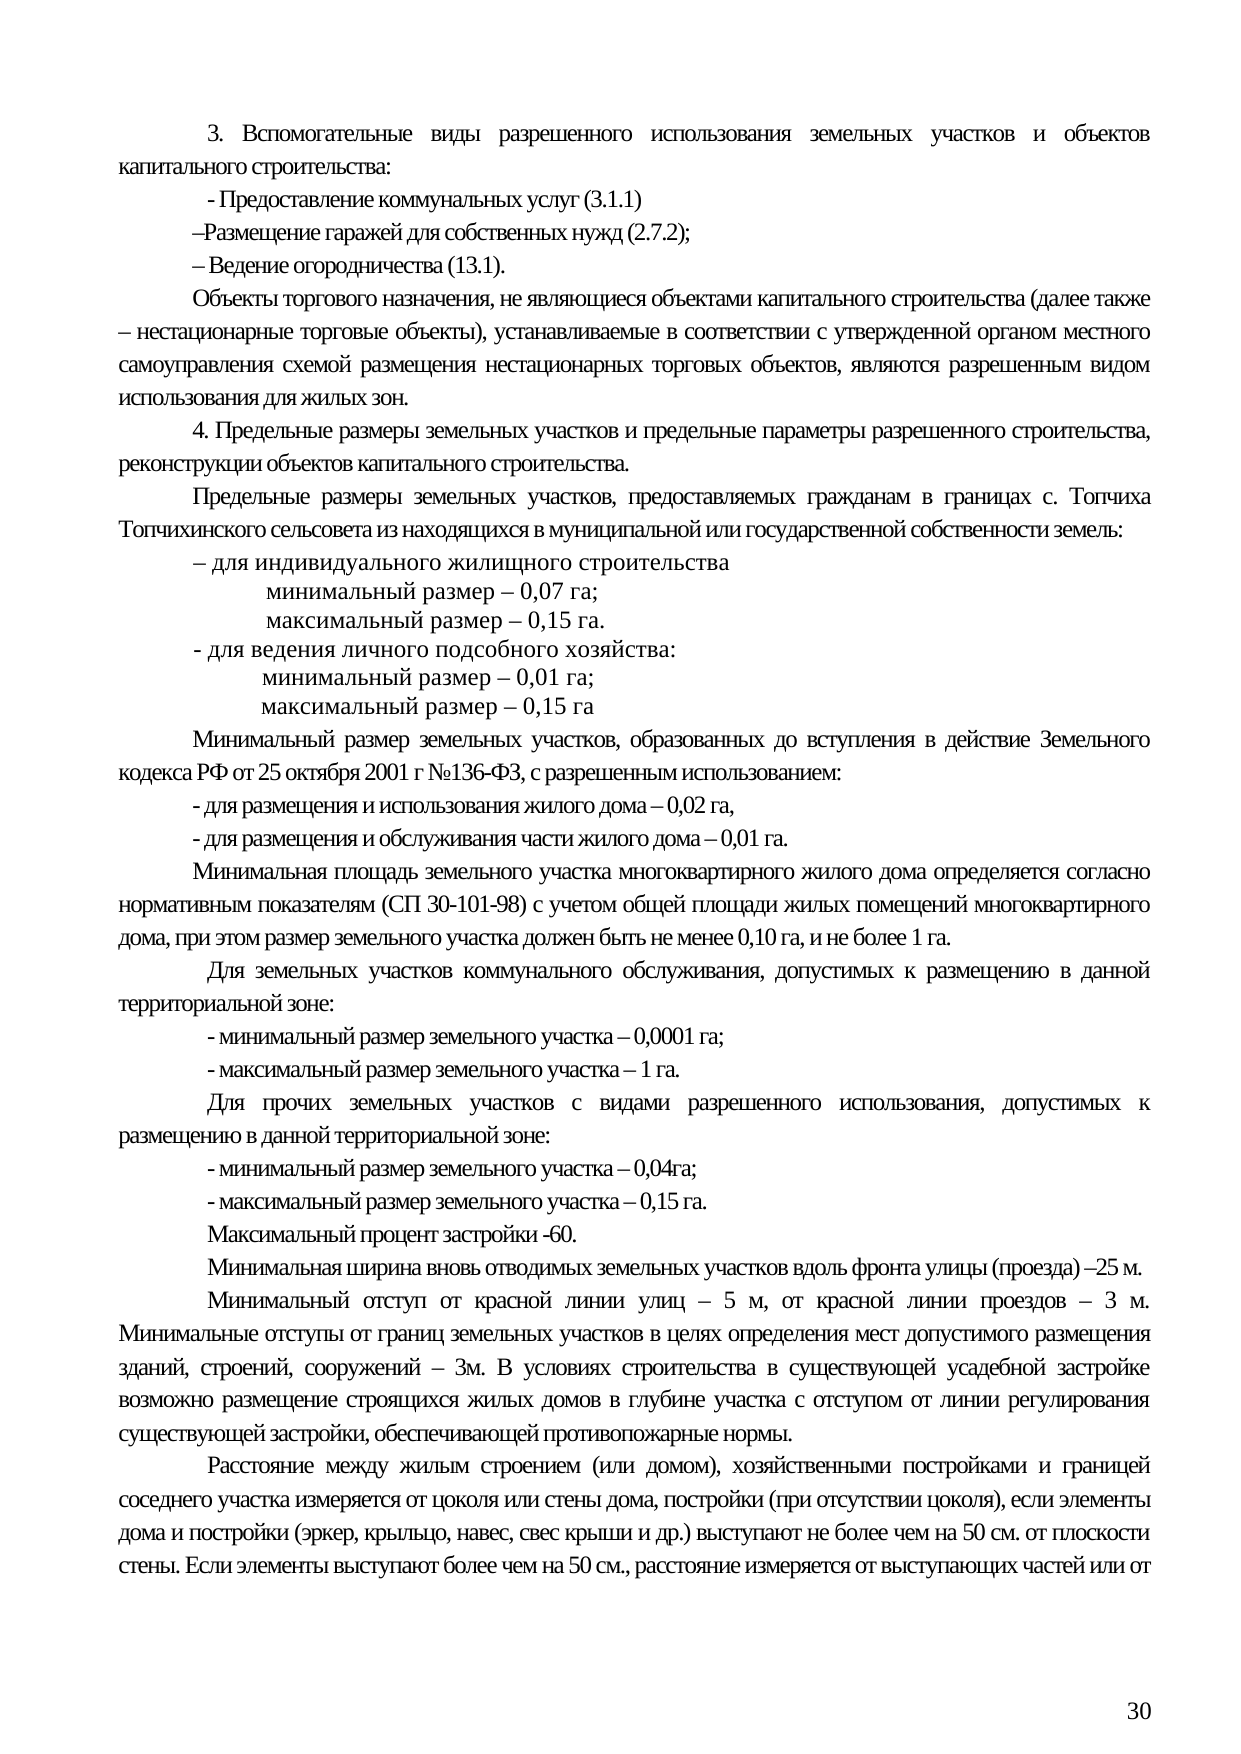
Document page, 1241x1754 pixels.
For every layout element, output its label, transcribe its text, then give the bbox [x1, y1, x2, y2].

text 4. Предельные размеры земельных участков и предельные параметры разрешенного строительства, реконструкции объектов капитального строительства. [118, 415, 1152, 477]
text - максимальный размер земельного участка – 1 га. [118, 1054, 1152, 1083]
text –Размещение гаражей для собственных нужд (2.7.2); [118, 217, 1152, 246]
text Предельные размеры земельных участков, предоставляемых гражданам в границах с. Топчиха Топчихинского сельсовета из находящихся в муниципальной или государственной собственности земель: [118, 481, 1152, 543]
text – для индивидуального жилищного строительства [118, 547, 1152, 576]
text Минимальный отступ от красной линии улиц – 5 м, от красной линии проездов – 3 м. Минимальные отступы от границ земельных участков в целях определения мест допустимого размещения зданий, строений, сооружений – 3м. В условиях строительства в существующей усадебной застройке возможно размещение строящихся жилых домов в глубине участка с отступом от линии регулирования существующей застройки, обеспечивающей противопожарные нормы. [118, 1286, 1152, 1446]
text минимальный размер – 0,07 га; [118, 576, 1152, 605]
text Минимальная площадь земельного участка многоквартирного жилого дома определяется согласно нормативным показателям (СП 30-101-98) с учетом общей площади жилых помещений многоквартирного дома, при этом размер земельного участка должен быть не менее 0,10 га, и не более 1 га. [118, 856, 1152, 951]
text - для ведения личного подсобного хозяйства: [118, 634, 1152, 662]
text Объекты торгового назначения, не являющиеся объектами капитального строительства (далее также – нестационарные торговые объекты), устанавливаемые в соответствии с утвержденной органом местного самоуправления схемой размещения нестационарных торговых объектов, являются разрешенным видом использования для жилых зон. [118, 283, 1152, 411]
text – Ведение огородничества (13.1). [118, 250, 1152, 279]
text минимальный размер – 0,01 га; [118, 662, 1152, 691]
text Для прочих земельных участков с видами разрешенного использования, допустимых к размещению в данной территориальной зоне: [118, 1087, 1152, 1149]
text Минимальная ширина вновь отводимых земельных участков вдоль фронта улицы (проезда) –25 м. [118, 1252, 1152, 1281]
text - минимальный размер земельного участка – 0,04га; [118, 1153, 1152, 1182]
text 3. Вспомогательные виды разрешенного использования земельных участков и объектов капитального строительства: [118, 118, 1152, 180]
text максимальный размер – 0,15 га. [118, 605, 1152, 634]
text Минимальный размер земельных участков, образованных до вступления в действие Земельного кодекса РФ от 25 октября 2001 г №136-ФЗ, с разрешенным использованием: [118, 724, 1152, 786]
text - минимальный размер земельного участка – 0,0001 га; [118, 1021, 1152, 1050]
text - максимальный размер земельного участка – 0,15 га. [118, 1186, 1152, 1215]
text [118, 1451, 1152, 1578]
text - для размещения и обслуживания части жилого дома – 0,01 га. [118, 823, 1152, 852]
text Для земельных участков коммунального обслуживания, допустимых к размещению в данной территориальной зоне: [118, 955, 1152, 1017]
text - для размещения и использования жилого дома – 0,02 га, [118, 790, 1152, 819]
text - Предоставление коммунальных услуг (3.1.1) [118, 184, 1152, 213]
text максимальный размер – 0,15 га [118, 691, 1152, 720]
text Максимальный процент застройки -60. [118, 1219, 1152, 1248]
